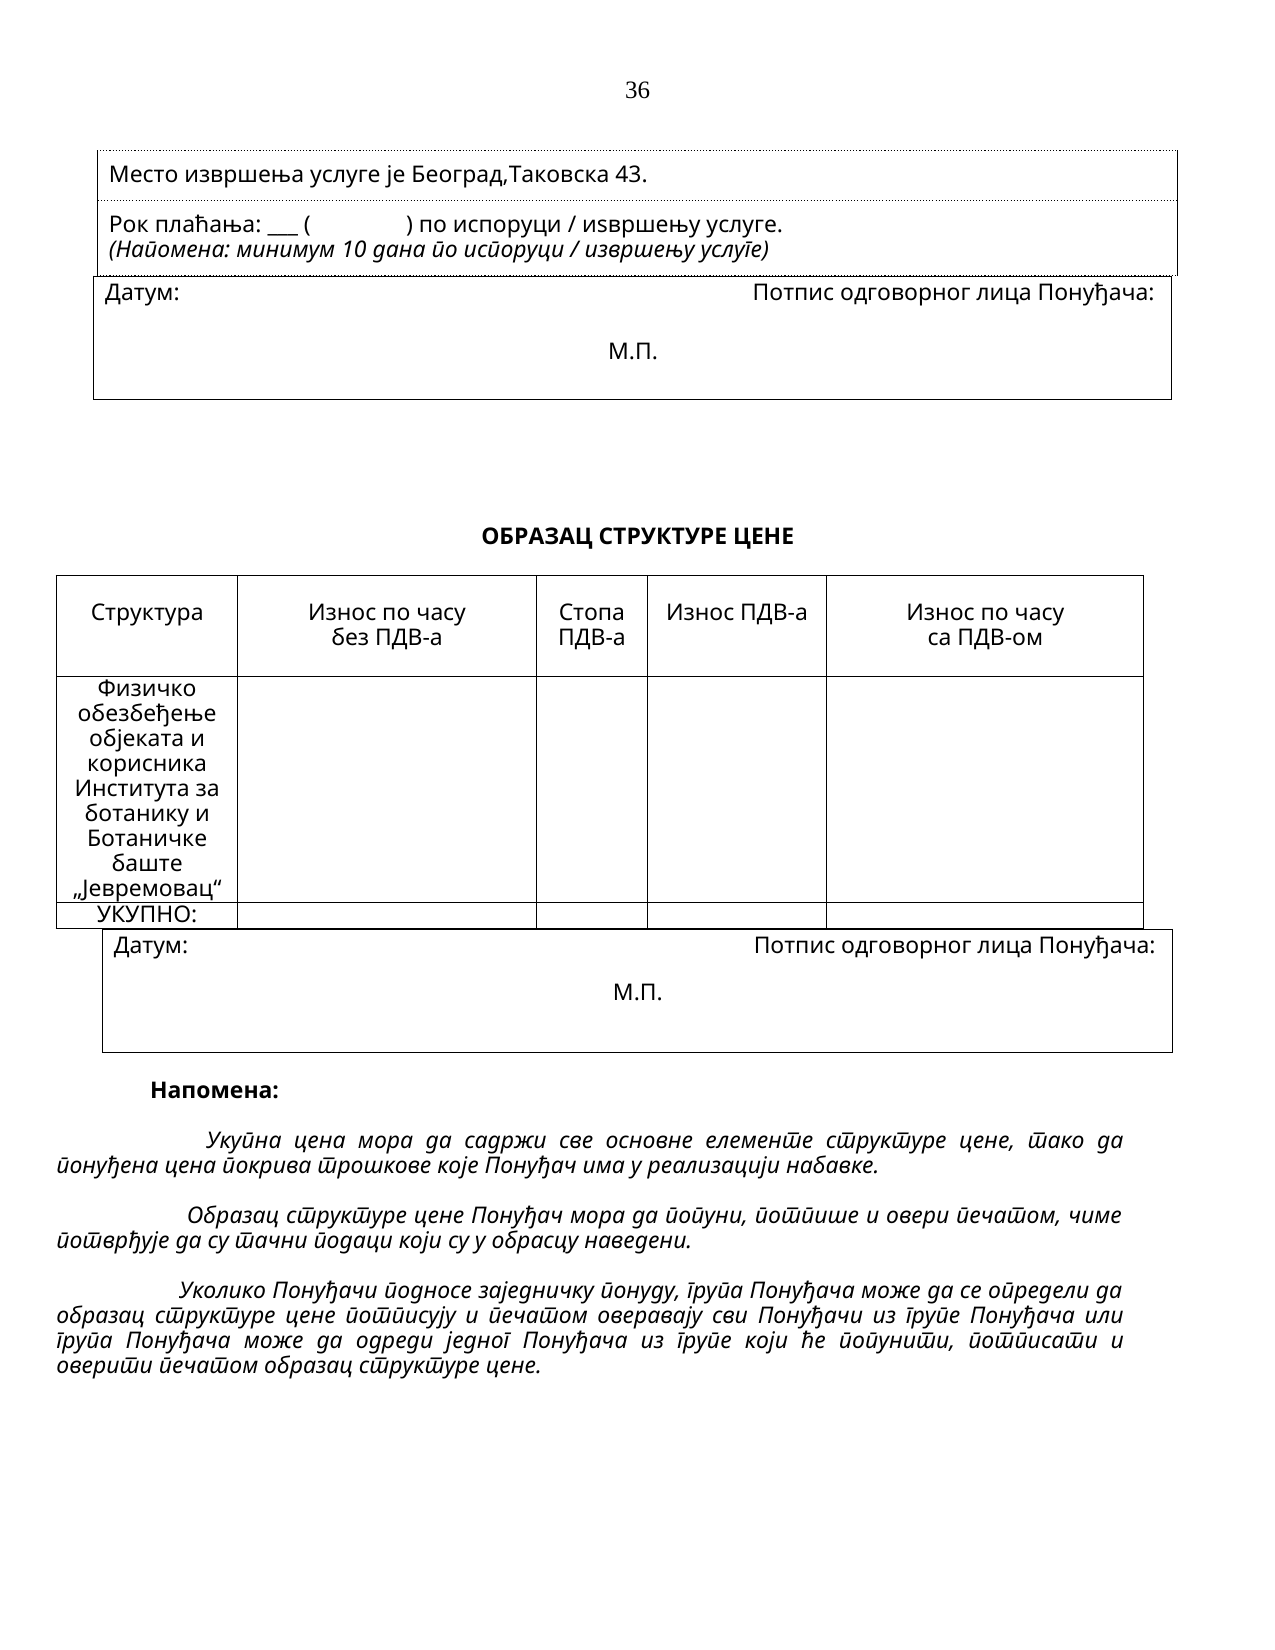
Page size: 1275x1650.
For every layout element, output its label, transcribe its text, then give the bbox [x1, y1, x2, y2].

table_header Износ по часу са ПДВ-ом [827, 576, 1143, 676]
text Укупна цена мора да садржи све основне елементе структуре цене, тако да понуђена цена покрива трошкове које Понуђач има у реализацији набавке. [56, 1128, 1125, 1178]
table_cell [238, 677, 536, 902]
table_header Стопа ПДВ-а [537, 576, 647, 676]
table_cell М.П. [94, 305, 1171, 399]
table_header Датум: [103, 930, 652, 958]
text Образац структуре цене Понуђач мора да попуни, потпише и овери печатом, чиме потврђује да су тачни подаци који су у обрасцу наведени. [56, 1203, 1125, 1253]
table_cell М.П. [103, 958, 1172, 1052]
text ОБРАЗАЦ СТРУКТУРЕ ЦЕНЕ [150, 525, 1125, 550]
text Напомена: [150, 1078, 1125, 1103]
table_cell Место извршења услуге је Београд,Таковска 43. [98, 150, 1177, 199]
table_cell [537, 677, 647, 902]
table_header Износ ПДВ-а [648, 576, 826, 676]
table_header Износ по часу без ПДВ-а [238, 576, 536, 676]
table_cell Физичко обезбеђење објеката и корисника Института за ботанику и Ботаничке баште „Јевремовац“ [57, 677, 237, 902]
table_header Потпис одговорног лица Понуђача: [652, 930, 1172, 958]
table_cell УКУПНО: [57, 903, 237, 928]
table_header Потпис одговорног лица Понуђача: [644, 277, 1171, 305]
table_header Датум: [94, 277, 643, 305]
table_cell [648, 903, 826, 928]
table_cell [648, 677, 826, 902]
table_cell [827, 903, 1143, 928]
table_cell Рок плаћања: ___ ( ) по испоруци / иѕвршењу услуге. (Напомена: минимум 10 дана по испоруци / извршењу услуге) [98, 200, 1177, 274]
table_header Структура [57, 576, 237, 676]
table_cell [537, 903, 647, 928]
table_cell [827, 677, 1143, 902]
text Уколико Понуђачи подносе заједничку понуду, група Понуђача може да се определи да образац структуре цене потписују и печатом оверавају сви Понуђачи из групе Понуђача или група Понуђача може да одреди једног Понуђача из групе који ће попунити, потписати и оверити печатом образац структуре цене. [56, 1278, 1125, 1378]
table_cell [238, 903, 536, 928]
